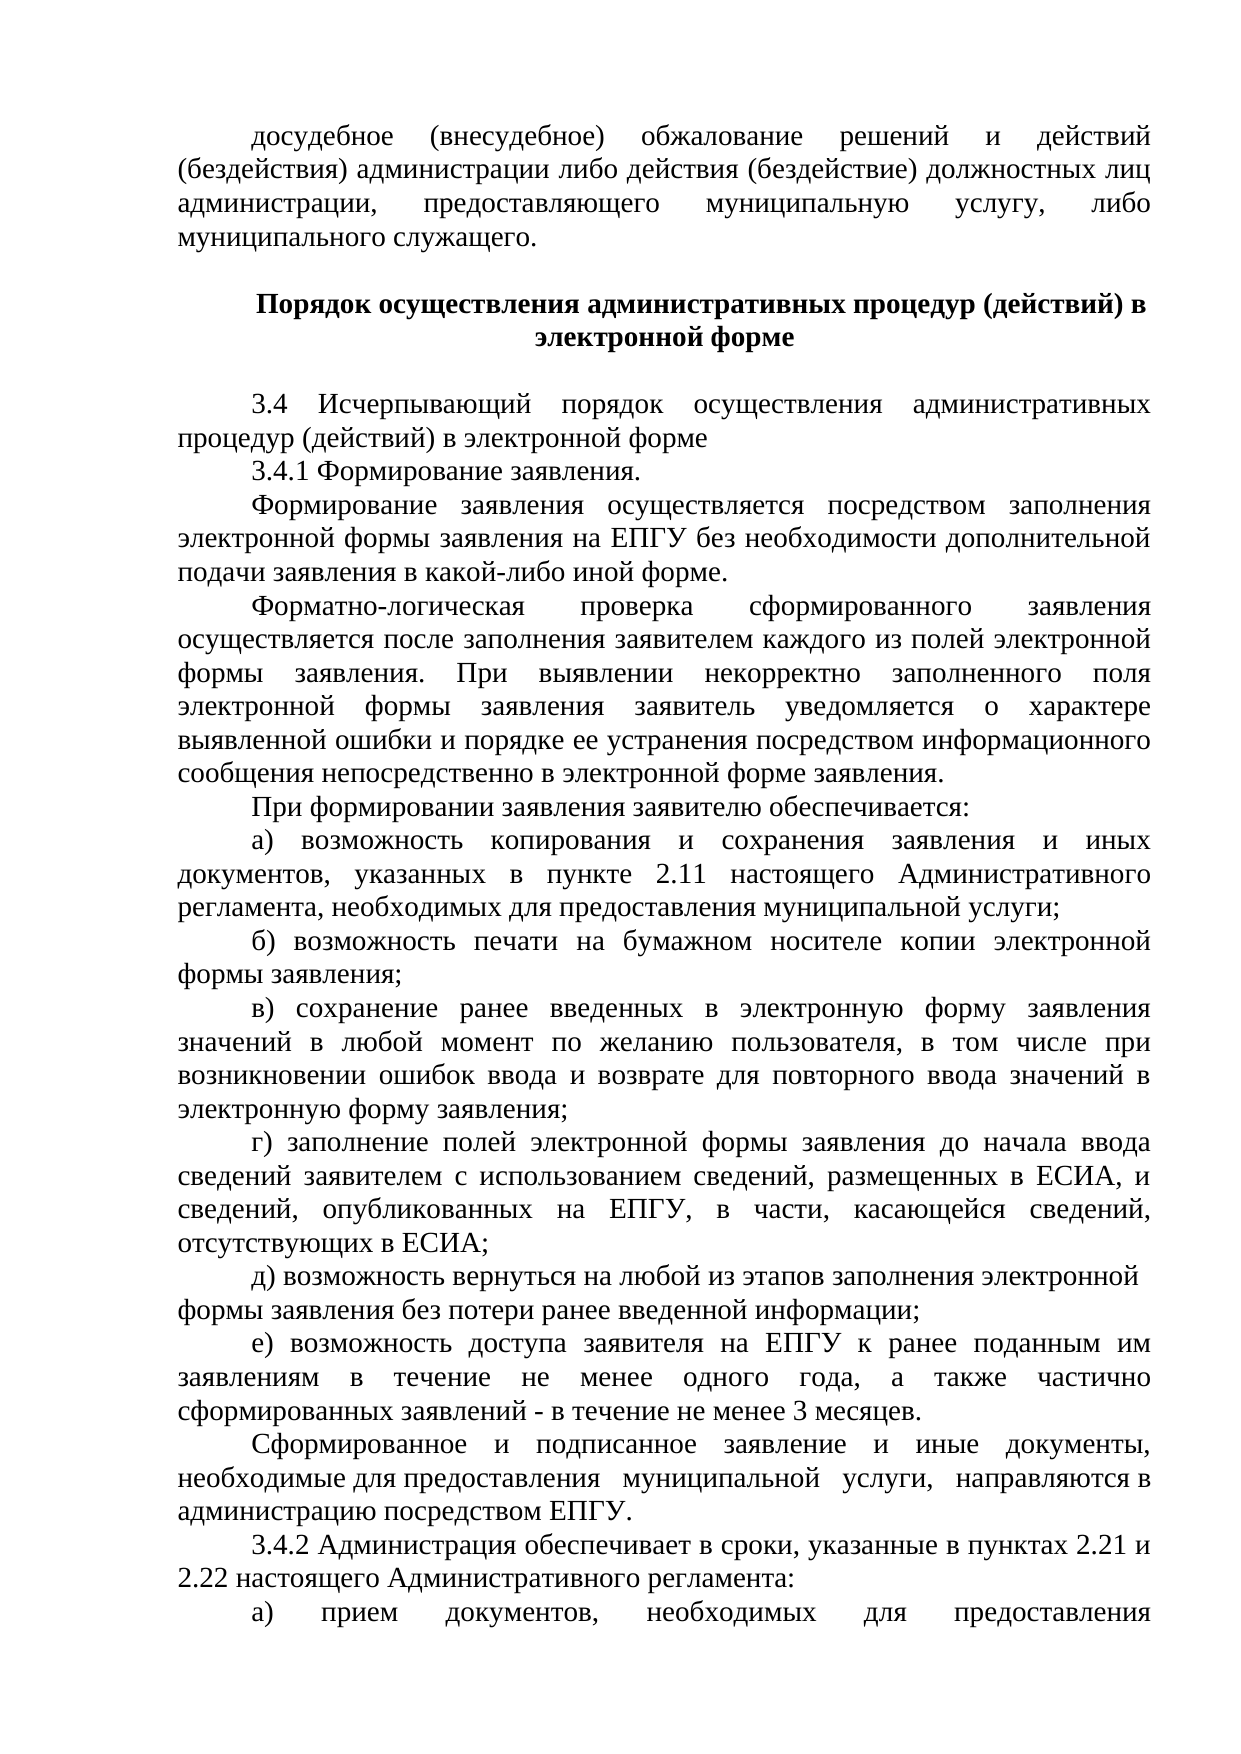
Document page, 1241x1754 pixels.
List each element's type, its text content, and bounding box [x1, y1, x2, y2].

text а) возможность копирования и сохранения заявления и иных документов, указанных в пункте 2.11 настоящего Административного регламента, необходимых для предоставления муниципальной услуги; [177, 822, 1152, 923]
text При формировании заявления заявителю обеспечивается: [177, 789, 1152, 822]
text 3.4.2 Администрация обеспечивает в сроки, указанные в пунктах 2.21 и 2.22 настоящего Административного регламента: [177, 1527, 1152, 1594]
text в) сохранение ранее введенных в электронную форму заявления значений в любой момент по желанию пользователя, в том числе при возникновении ошибок ввода и возврате для повторного ввода значений в электронную форму заявления; [177, 990, 1152, 1124]
text б) возможность печати на бумажном носителе копии электронной формы заявления; [177, 923, 1152, 990]
text досудебное (внесудебное) обжалование решений и действий (бездействия) администрации либо действия (бездействие) должностных лиц администрации, предоставляющего муниципальную услугу, либо муниципального служащего. [177, 118, 1152, 252]
text 3.4.1 Формирование заявления. [177, 453, 1152, 487]
text Порядок осуществления административных процедур (действий) в электронной форме [177, 286, 1152, 353]
text Форматно-логическая проверка сформированного заявления осуществляется после заполнения заявителем каждого из полей электронной формы заявления. При выявлении некорректно заполненного поля электронной формы заявления заявитель уведомляется о характере выявленной ошибки и порядке ее устранения посредством информационного сообщения непосредственно в электронной форме заявления. [177, 588, 1152, 789]
text д) возможность вернуться на любой из этапов заполнения электронной [177, 1258, 1152, 1292]
text Формирование заявления осуществляется посредством заполнения электронной формы заявления на ЕПГУ без необходимости дополнительной подачи заявления в какой-либо иной форме. [177, 487, 1152, 588]
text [177, 1594, 1152, 1627]
text 3.4 Исчерпывающий порядок осуществления административных процедур (действий) в электронной форме [177, 386, 1152, 453]
text г) заполнение полей электронной формы заявления до начала ввода сведений заявителем с использованием сведений, размещенных в ЕСИА, и сведений, опубликованных на ЕПГУ, в части, касающейся сведений, отсутствующих в ЕСИА; [177, 1124, 1152, 1258]
text Сформированное и подписанное заявление и иные документы, необходимые для предоставления муниципальной услуги, направляются в администрацию посредством ЕПГУ. [177, 1426, 1152, 1527]
text е) возможность доступа заявителя на ЕПГУ к ранее поданным им заявлениям в течение не менее одного года, а также частично сформированных заявлений - в течение не менее 3 месяцев. [177, 1326, 1152, 1426]
text формы заявления без потери ранее введенной информации; [177, 1292, 1152, 1326]
